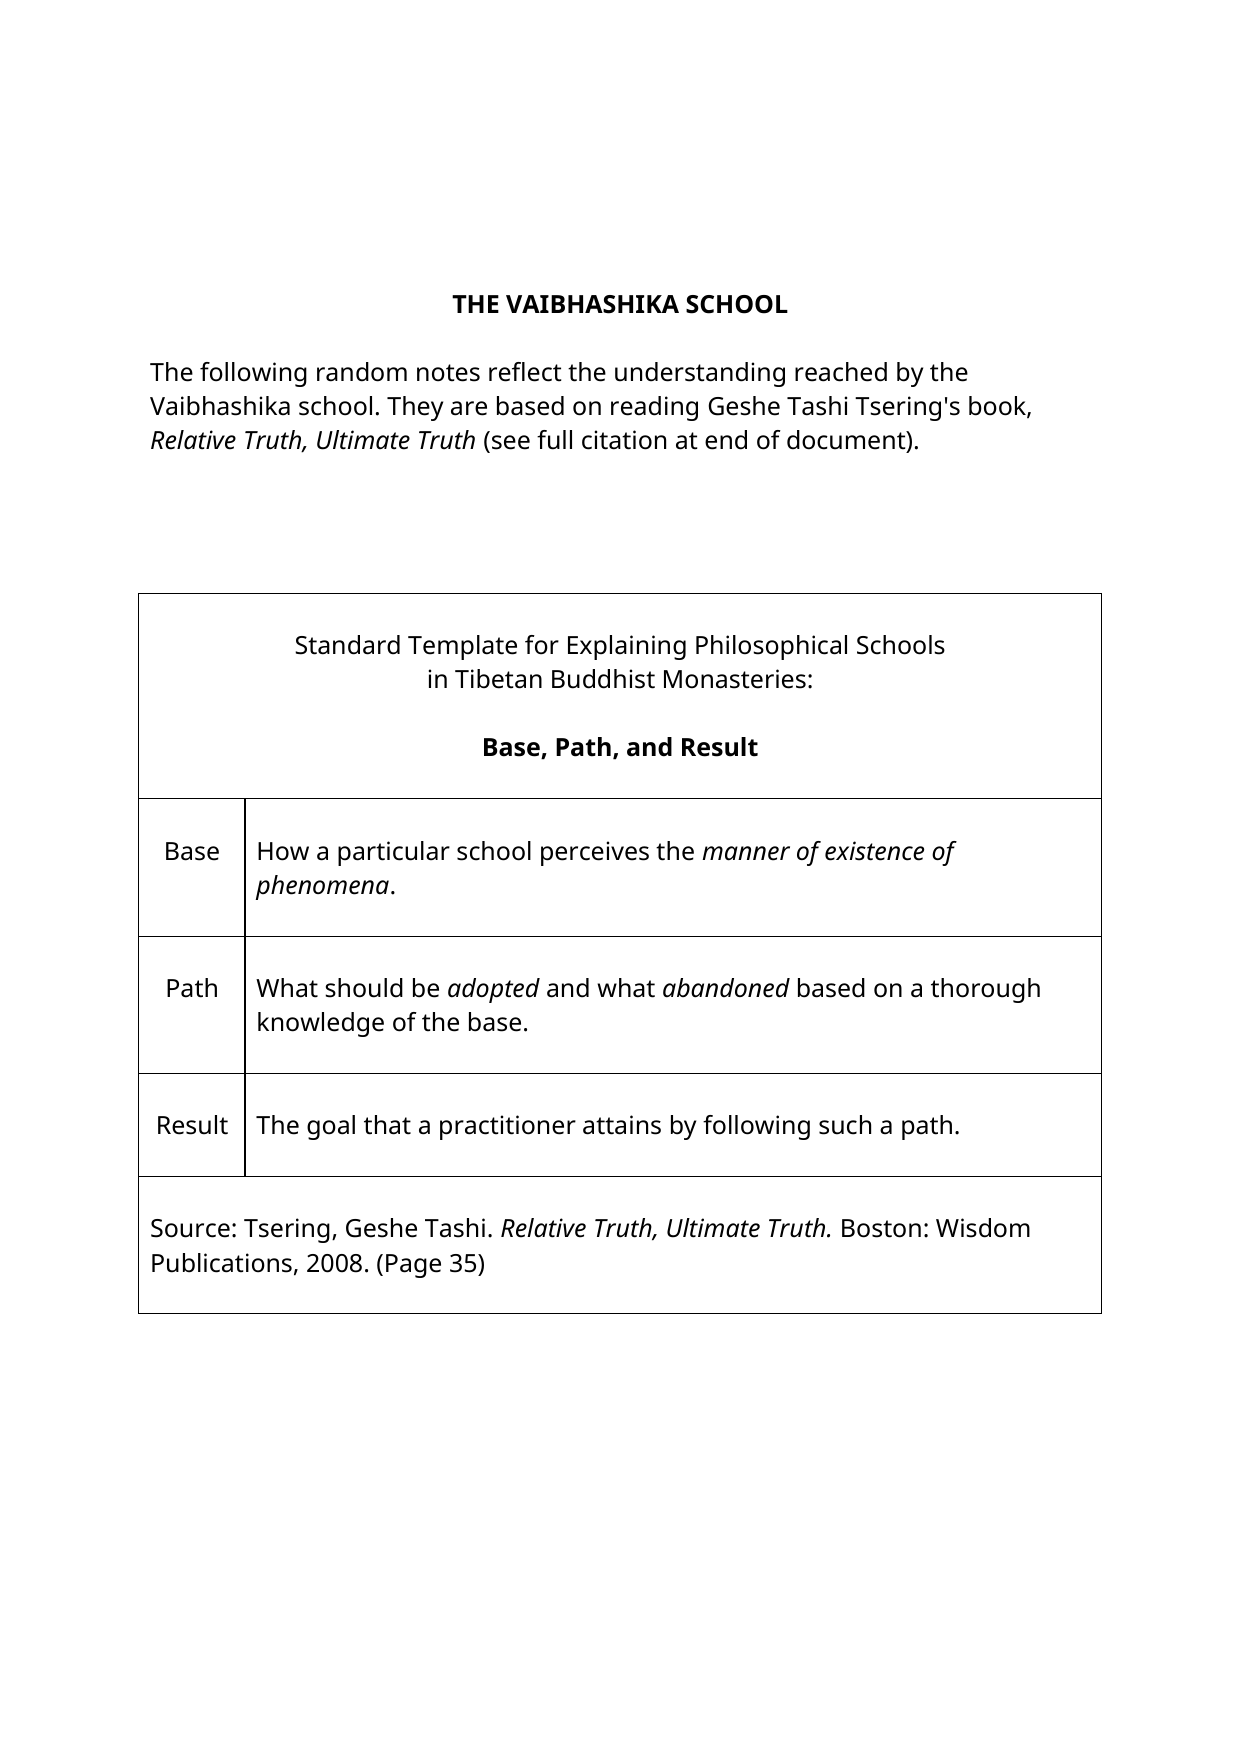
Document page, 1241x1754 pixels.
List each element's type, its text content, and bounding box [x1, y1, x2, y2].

table_cell How a particular school perceives the manner of existence of phenomena. [246, 799, 1101, 936]
table_cell The goal that a practitioner attains by following such a path. [246, 1074, 1101, 1176]
table_cell Path [139, 937, 244, 1073]
table_cell Result [139, 1074, 244, 1176]
table_cell Source: Tsering, Geshe Tashi. Relative Truth, Ultimate Truth. Boston: Wisdom Publications, 2008. (Page 35) [139, 1177, 1101, 1313]
text THE VAIBHASHIKA SCHOOL [150, 286, 1090, 320]
table_header Standard Template for Explaining Philosophical Schools in Tibetan Buddhist Monasteries: Base, Path, and Result [139, 594, 1101, 798]
table_cell What should be adopted and what abandoned based on a thorough knowledge of the base. [246, 937, 1101, 1073]
text The following random notes reflect the understanding reached by the Vaibhashika school. They are based on reading Geshe Tashi Tsering's book, Relative Truth, Ultimate Truth (see full citation at end of document). [150, 354, 1090, 457]
table_cell Base [139, 799, 244, 936]
